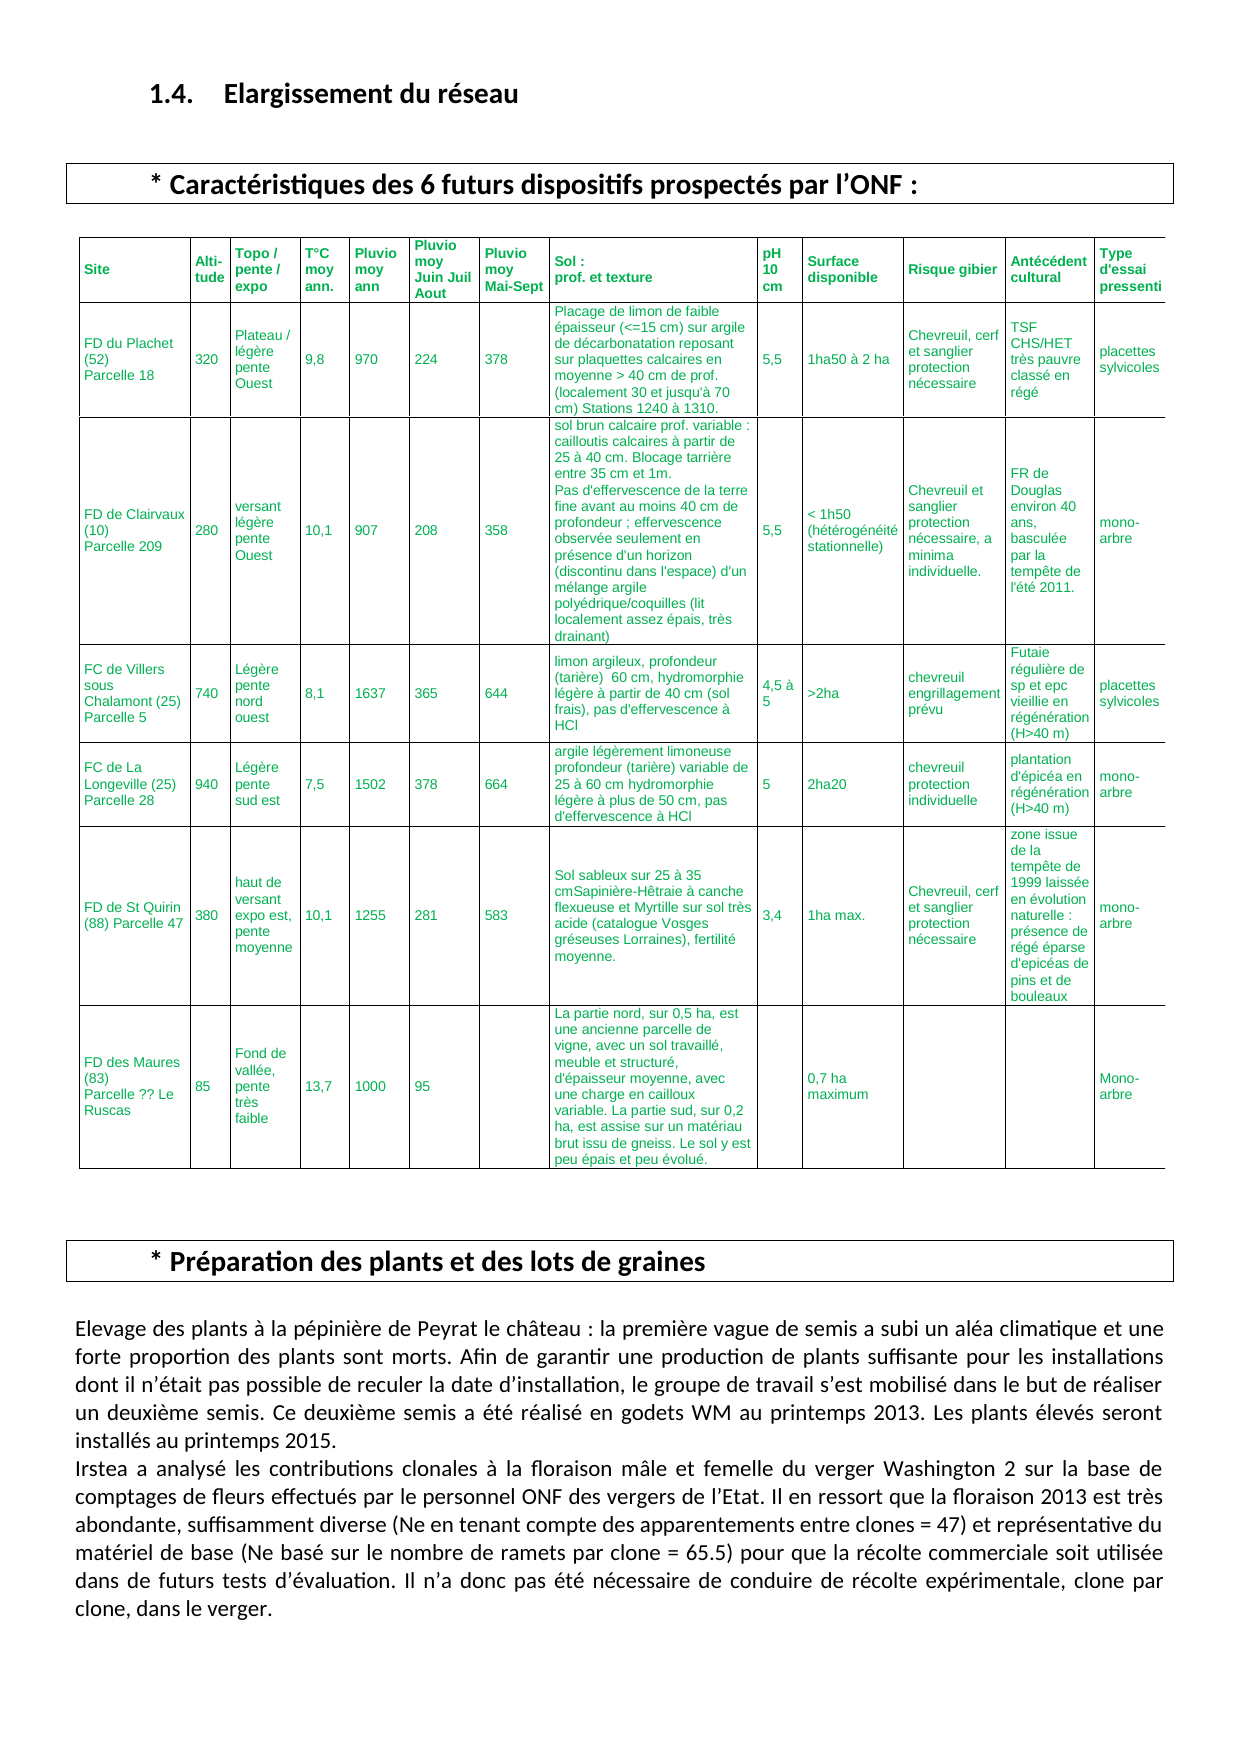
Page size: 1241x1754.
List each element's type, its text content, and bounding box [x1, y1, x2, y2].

text Elevage des plants à la pépinière de Peyrat le château : la première vague de semis a subi un aléa climatique et une forte proportion des plants sont morts. Afin de garantir une production de plants suffisante pour les installations dont il n’était pas possible de reculer la date d’installation, le groupe de travail s’est mobilisé dans le but de réaliser un deuxième semis. Ce deuxième semis a été réalisé en godets WM au printemps 2013. Les plants élevés seront installés au printemps 2015. [75, 1314, 1165, 1454]
list Elargissement du réseau [149, 75, 1165, 111]
text Irstea a analysé les contributions clonales à la floraison mâle et femelle du verger Washington 2 sur la base de comptages de fleurs effectués par le personnel ONF des vergers de l’Etat. Il en ressort que la floraison 2013 est très abondante, suffisamment diverse (Ne en tenant compte des apparentements entre clones = 47) et représentative du matériel de base (Ne basé sur le nombre de ramets par clone = 65.5) pour que la récolte commerciale soit utilisée dans de futurs tests d’évaluation. Il n’a donc pas été nécessaire de conduire de récolte expérimentale, clone par clone, dans le verger. [75, 1454, 1165, 1623]
text * Préparation des plants et des lots de graines [67, 1241, 1173, 1281]
text * Caractéristiques des 6 futurs dispositifs prospectés par l’ONF : [67, 164, 1173, 203]
